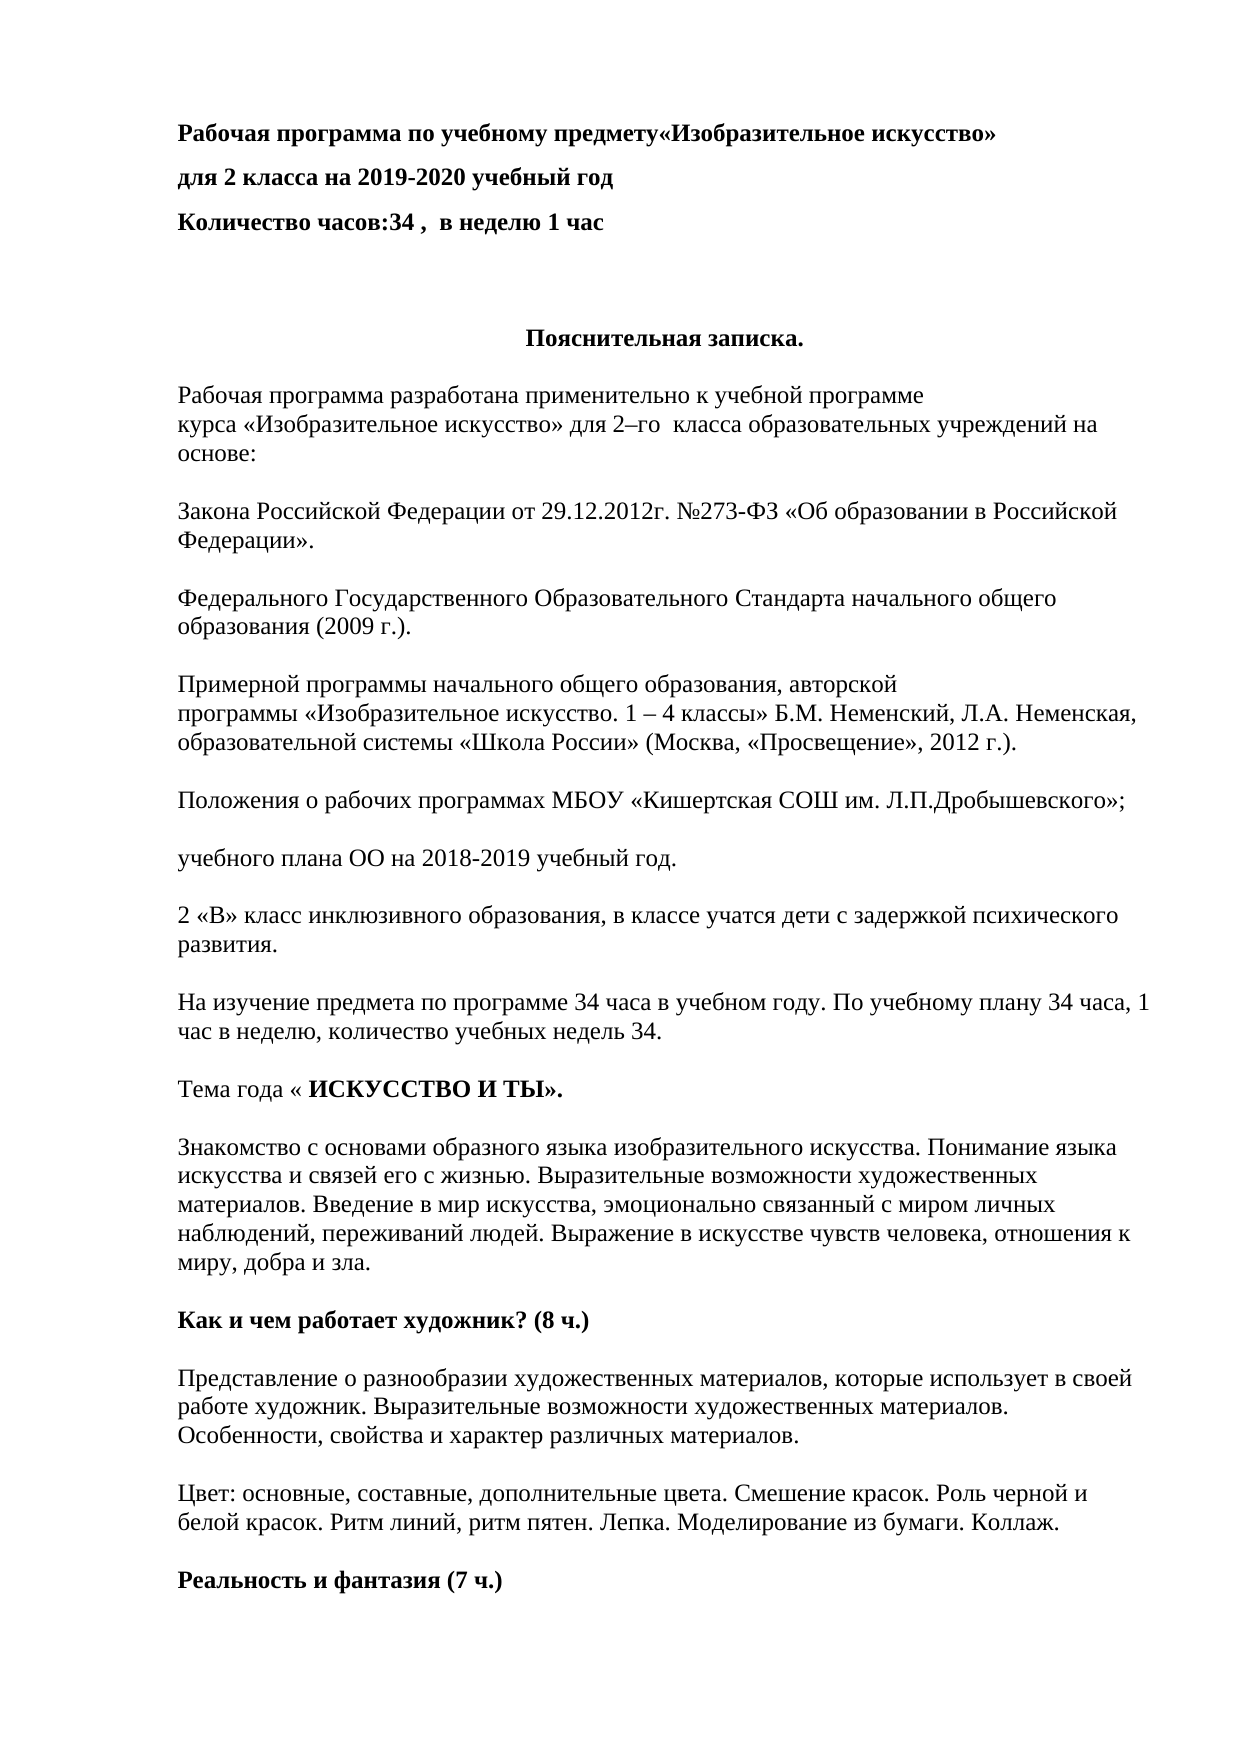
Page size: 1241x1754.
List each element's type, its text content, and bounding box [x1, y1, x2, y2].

text учебного плана ОО на 2018-2019 учебный год. [177, 843, 1152, 871]
text Примерной программы начального общего образования, авторской программы «Изобразительное искусство. 1 – 4 классы» Б.М. Неменский, Л.А. Неменская, образовательной системы «Школа России» (Москва, «Просвещение», 2012 г.). [177, 669, 1152, 756]
text Как и чем работает художник? (8 ч.) [177, 1305, 1152, 1333]
text На изучение предмета по программе 34 часа в учебном году. По учебному плану 34 часа, 1 час в неделю, количество учебных недель 34. [177, 987, 1152, 1045]
text Тема года « ИСКУССТВО И ТЫ». [177, 1074, 1152, 1103]
text Цвет: основные, составные, дополнительные цвета. Смешение красок. Роль черной и белой красок. Ритм линий, ритм пятен. Лепка. Моделирование из бумаги. Коллаж. [177, 1478, 1152, 1536]
text для 2 класса на 2019-2020 учебный год [177, 162, 1152, 191]
text Количество часов:34 , в неделю 1 час [177, 207, 1152, 236]
text Рабочая программа по учебному предмету«Изобразительное искусство» [177, 118, 1152, 147]
text Закона Российской Федерации от 29.12.2012г. №273-ФЗ «Об образовании в Российской Федерации». [177, 496, 1152, 553]
text Федерального Государственного Образовательного Стандарта начального общего образования (2009 г.). [177, 583, 1152, 640]
text 2 «В» класс инклюзивного образования, в классе учатся дети с задержкой психического развития. [177, 901, 1152, 958]
text Знакомство с основами образного языка изобразительного искусства. Понимание языка искусства и связей его с жизнью. Выразительные возможности художественных материалов. Введение в мир искусства, эмоционально связанный с миром личных наблюдений, переживаний людей. Выражение в искусстве чувств человека, отношения к миру, добра и зла. [177, 1132, 1152, 1276]
text Представление о разнообразии художественных материалов, которые использует в своей работе художник. Выразительные возможности художественных материалов. Особенности, свойства и характер различных материалов. [177, 1363, 1152, 1449]
text Рабочая программа разработана применительно к учебной программе курса «Изобразительное искусство» для 2–го класса образовательных учреждений на основе: [177, 381, 1152, 467]
text Пояснительная записка. [177, 323, 1152, 351]
text Положения о рабочих программах МБОУ «Кишертская СОШ им. Л.П.Дробышевского»; [177, 785, 1152, 813]
text Реальность и фантазия (7 ч.) [177, 1565, 1152, 1593]
